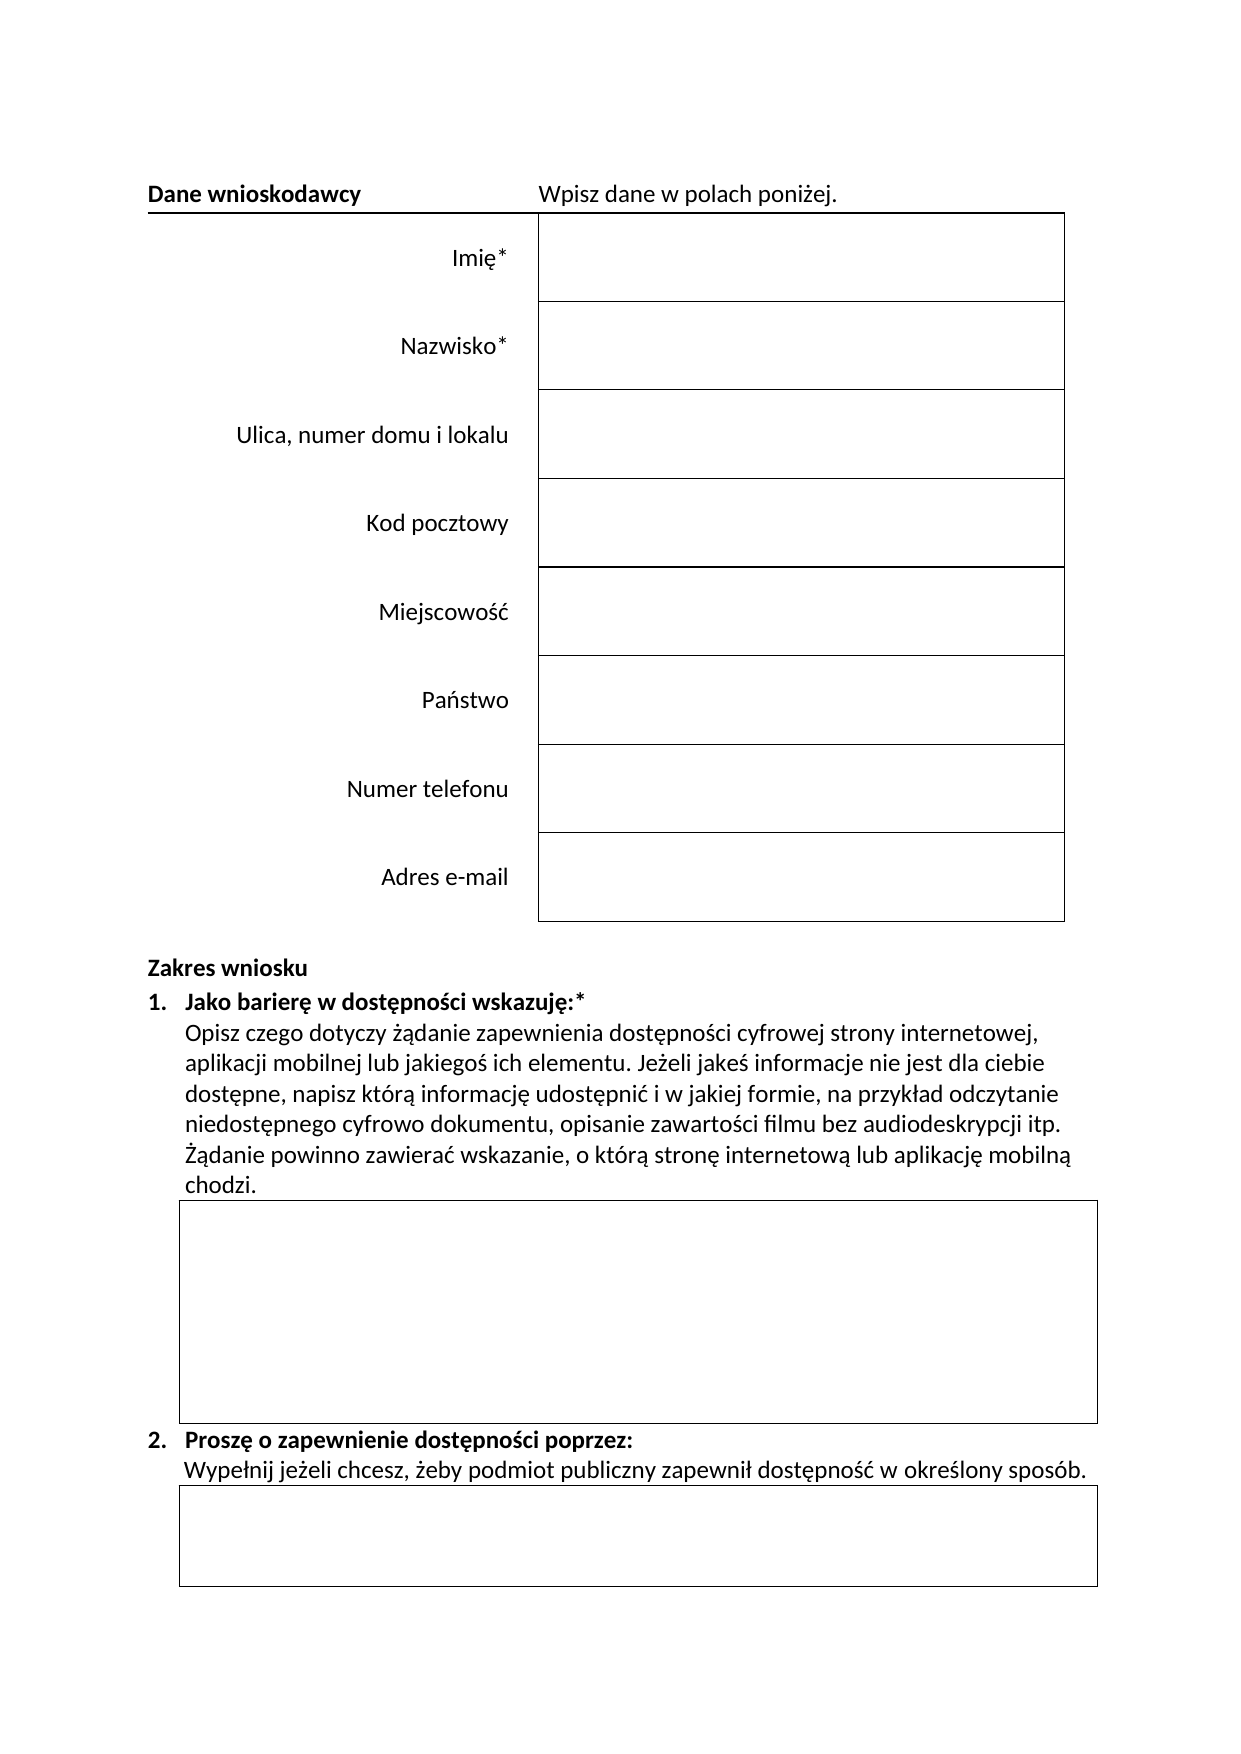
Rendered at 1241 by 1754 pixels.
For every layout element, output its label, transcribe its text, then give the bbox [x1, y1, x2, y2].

table_cell Numer telefonu [148, 744, 538, 832]
table_cell [539, 214, 1064, 301]
text Zakres wniosku [148, 952, 1093, 983]
table_cell Adres e-mail [148, 832, 538, 921]
table_header Dane wnioskodawcy [148, 178, 538, 212]
table_header Wpisz dane w polach poniżej. [538, 178, 1064, 212]
list Jako barierę w dostępności wskazuję:* [148, 986, 1093, 1017]
table_cell Nazwisko* [148, 301, 538, 389]
table_cell Państwo [148, 655, 538, 743]
table_cell [539, 390, 1064, 478]
table_cell Imię* [148, 214, 538, 301]
list Wypełnij jeżeli chcesz, żeby podmiot publiczny zapewnił dostępność w określony sposób. [184, 1454, 1093, 1485]
table_cell Ulica, numer domu i lokalu [148, 389, 538, 478]
table_cell Kod pocztowy [148, 478, 538, 566]
table_cell [539, 745, 1064, 832]
table_cell [539, 568, 1064, 655]
list Opisz czego dotyczy żądanie zapewnienia dostępności cyfrowej strony internetowej, aplikacji mobilnej lub jakiegoś ich elementu. Jeżeli jakeś informacje nie jest dla ciebie dostępne, napisz którą informację udostępnić i w jakiej formie, na przykład odczytanie niedostępnego cyfrowo dokumentu, opisanie zawartości filmu bez audiodeskrypcji itp. Żądanie powinno zawierać wskazanie, o którą stronę internetową lub aplikację mobilną chodzi. [185, 1017, 1093, 1200]
table_cell [539, 833, 1064, 921]
list Proszę o zapewnienie dostępności poprzez: [148, 1424, 1093, 1454]
table_cell [539, 302, 1064, 389]
table_cell Miejscowość [148, 566, 538, 655]
table_cell [539, 479, 1064, 566]
table_cell [539, 656, 1064, 743]
